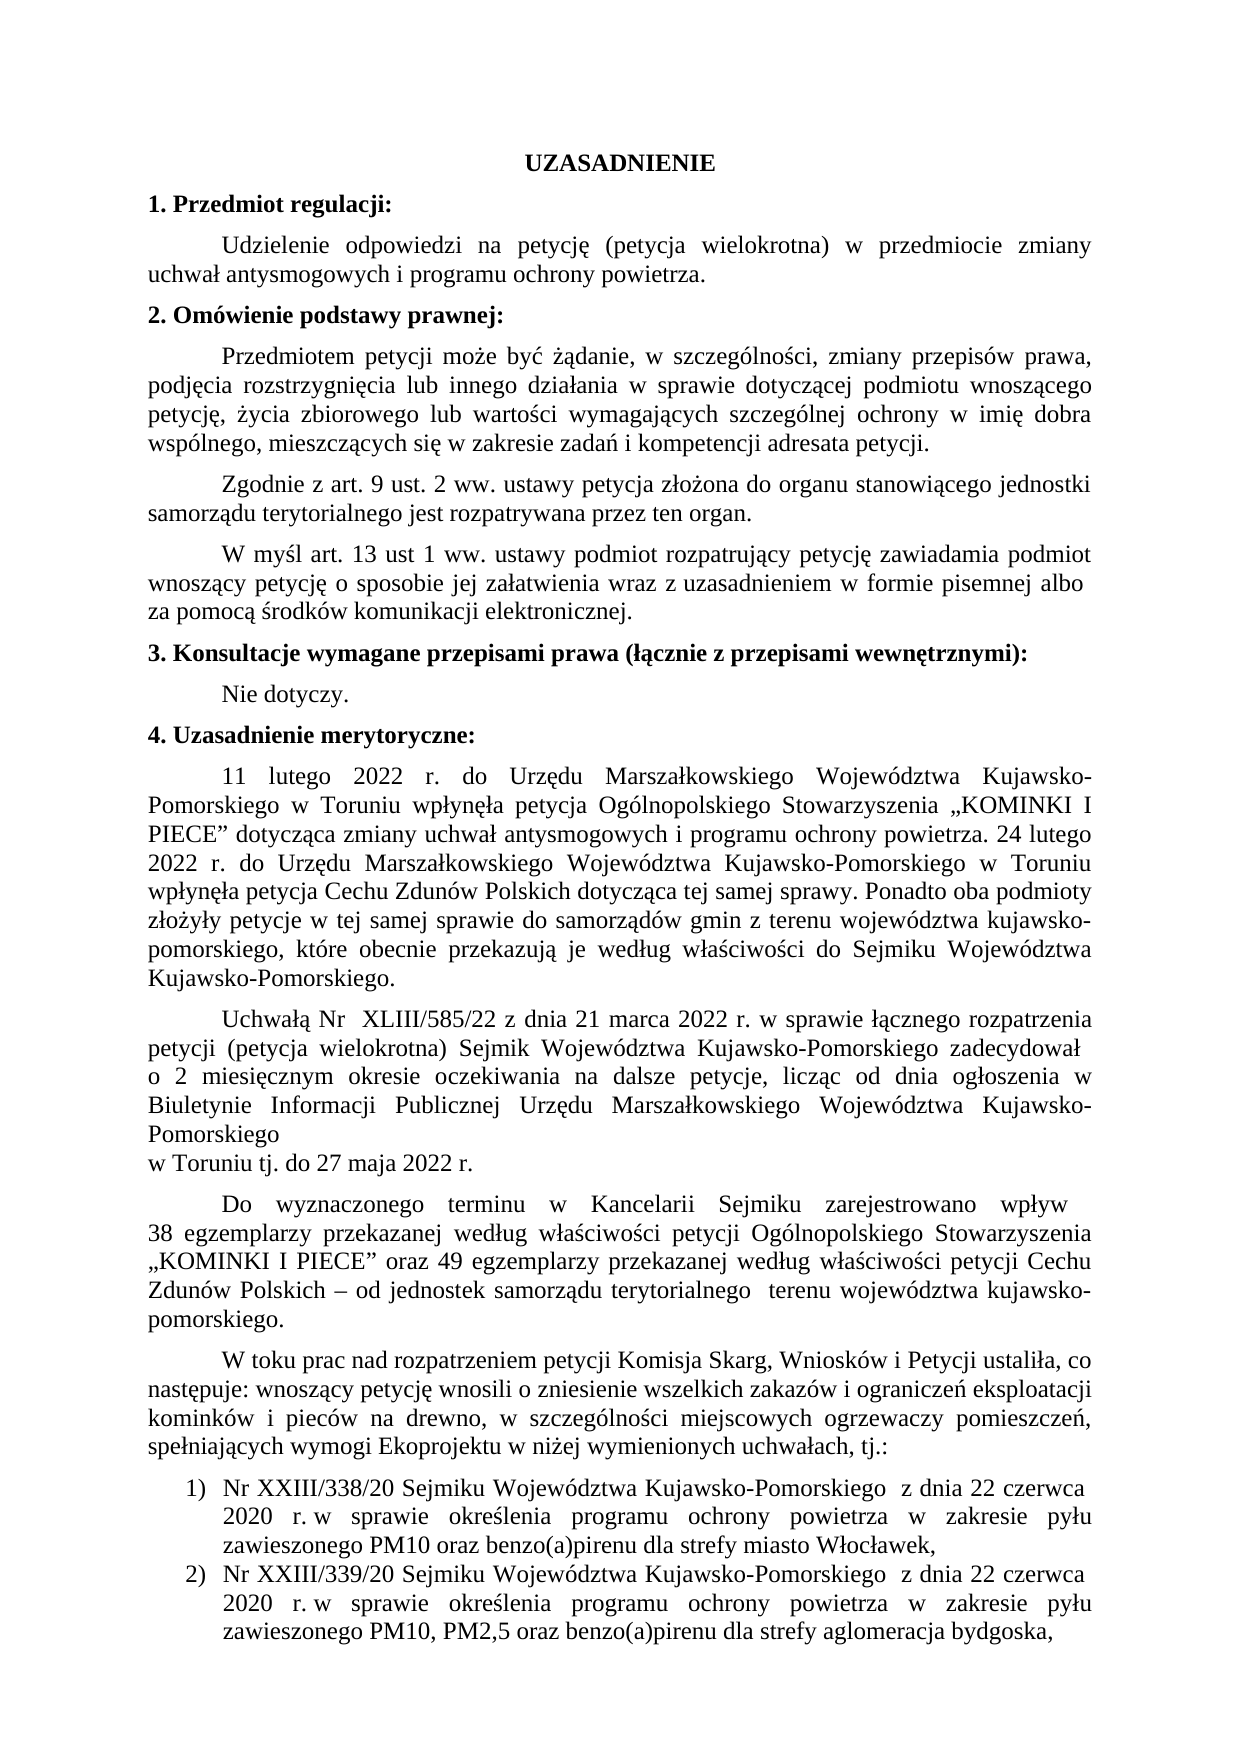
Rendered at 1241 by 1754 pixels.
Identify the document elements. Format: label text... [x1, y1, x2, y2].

text Do wyznaczonego terminu w Kancelarii Sejmiku zarejestrowano wpływ 38 egzemplarzy przekazanej według właściwości petycji Ogólnopolskiego Stowarzyszenia „KOMINKI I PIECE” oraz 49 egzemplarzy przekazanej według właściwości petycji Cechu Zdunów Polskich – od jednostek samorządu terytorialnego terenu województwa kujawsko-pomorskiego. [148, 1189, 1092, 1333]
text 3. Konsultacje wymagane przepisami prawa (łącznie z przepisami wewnętrznymi): [148, 638, 1092, 666]
text 4. Uzasadnienie merytoryczne: [148, 720, 1092, 749]
text Udzielenie odpowiedzi na petycję (petycja wielokrotna) w przedmiocie zmiany uchwał antysmogowych i programu ochrony powietrza. [148, 230, 1092, 288]
list Nr XXIII/338/20 Sejmiku Województwa Kujawsko-Pomorskiego z dnia 22 czerwca 2020 r. w sprawie określenia programu ochrony powietrza w zakresie pyłu zawieszonego PM10 oraz benzo(a)pirenu dla strefy miasto Włocławek, [185, 1473, 1092, 1559]
text 11 lutego 2022 r. do Urzędu Marszałkowskiego Województwa Kujawsko-Pomorskiego w Toruniu wpłynęła petycja Ogólnopolskiego Stowarzyszenia „KOMINKI I PIECE” dotycząca zmiany uchwał antysmogowych i programu ochrony powietrza. 24 lutego 2022 r. do Urzędu Marszałkowskiego Województwa Kujawsko-Pomorskiego w Toruniu wpłynęła petycja Cechu Zdunów Polskich dotycząca tej samej sprawy. Ponadto oba podmioty złożyły petycje w tej samej sprawie do samorządów gmin z terenu województwa kujawsko-pomorskiego, które obecnie przekazują je według właściwości do Sejmiku Województwa Kujawsko-Pomorskiego. [148, 761, 1092, 991]
text UZASADNIENIE [148, 148, 1092, 176]
text 1. Przedmiot regulacji: [148, 189, 1092, 218]
text Uchwałą Nr XLIII/585/22 z dnia 21 marca 2022 r. w sprawie łącznego rozpatrzenia petycji (petycja wielokrotna) Sejmik Województwa Kujawsko-Pomorskiego zadecydował o 2 miesięcznym okresie oczekiwania na dalsze petycje, licząc od dnia ogłoszenia w Biuletynie Informacji Publicznej Urzędu Marszałkowskiego Województwa Kujawsko-Pomorskiego w Toruniu tj. do 27 maja 2022 r. [148, 1004, 1092, 1176]
text Nie dotyczy. [148, 679, 1092, 708]
list Nr XXIII/339/20 Sejmiku Województwa Kujawsko-Pomorskiego z dnia 22 czerwca 2020 r. w sprawie określenia programu ochrony powietrza w zakresie pyłu zawieszonego PM10, PM2,5 oraz benzo(a)pirenu dla strefy aglomeracja bydgoska, [185, 1559, 1092, 1645]
text Zgodnie z art. 9 ust. 2 ww. ustawy petycja złożona do organu stanowiącego jednostki samorządu terytorialnego jest rozpatrywana przez ten organ. [148, 469, 1092, 526]
text Przedmiotem petycji może być żądanie, w szczególności, zmiany przepisów prawa, podjęcia rozstrzygnięcia lub innego działania w sprawie dotyczącej podmiotu wnoszącego petycję, życia zbiorowego lub wartości wymagających szczególnej ochrony w imię dobra wspólnego, mieszczących się w zakresie zadań i kompetencji adresata petycji. [148, 341, 1092, 456]
text W myśl art. 13 ust 1 ww. ustawy podmiot rozpatrujący petycję zawiadamia podmiot wnoszący petycję o sposobie jej załatwienia wraz z uzasadnieniem w formie pisemnej albo za pomocą środków komunikacji elektronicznej. [148, 539, 1092, 625]
text W toku prac nad rozpatrzeniem petycji Komisja Skarg, Wniosków i Petycji ustaliła, co następuje: wnoszący petycję wnosili o zniesienie wszelkich zakazów i ograniczeń eksploatacji kominków i pieców na drewno, w szczególności miejscowych ogrzewaczy pomieszczeń, spełniających wymogi Ekoprojektu w niżej wymienionych uchwałach, tj.: [148, 1345, 1092, 1460]
text 2. Omówienie podstawy prawnej: [148, 300, 1092, 329]
